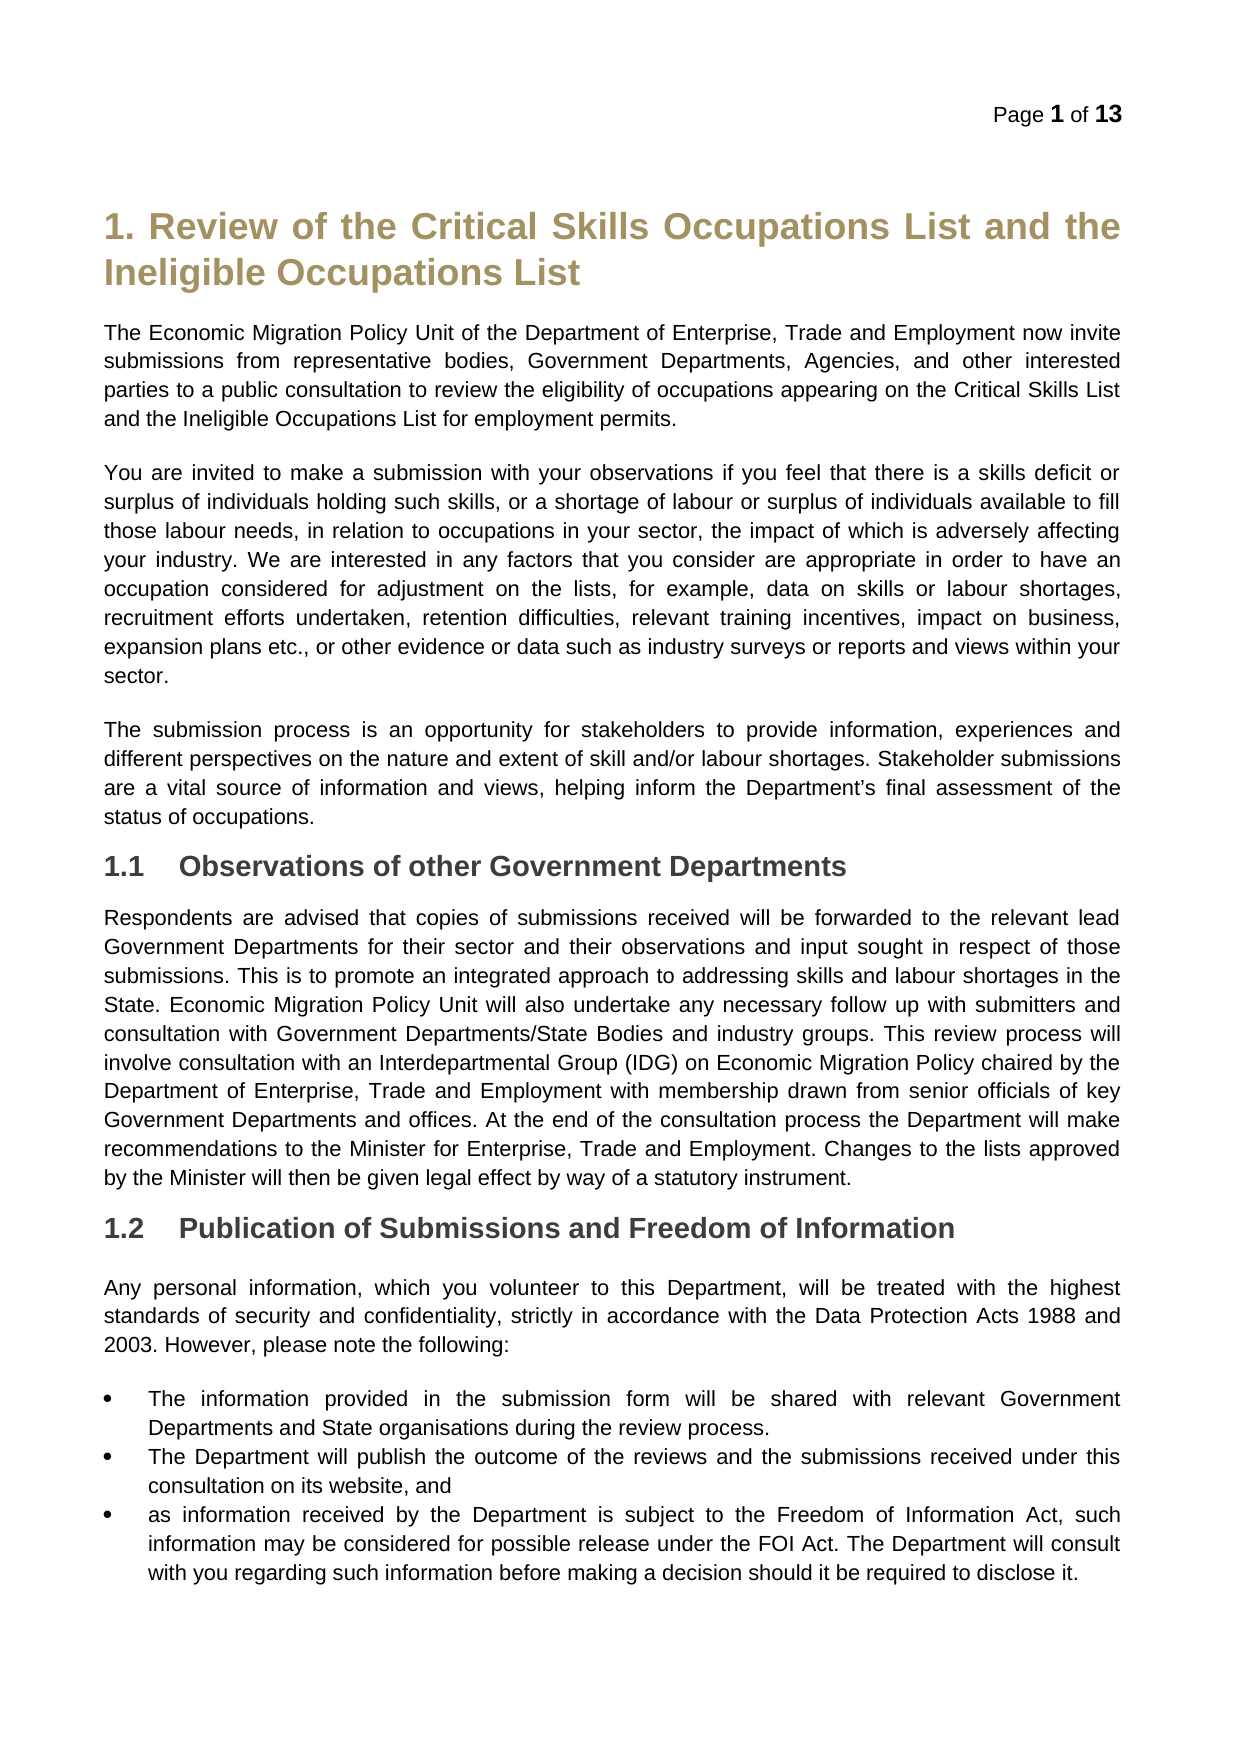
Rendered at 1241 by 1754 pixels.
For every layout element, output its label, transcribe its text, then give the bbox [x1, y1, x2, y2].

subtitle 1.1 Observations of other Government Departments [103, 849, 1122, 883]
title 1. Review of the Critical Skills Occupations List and the Ineligible Occupations List [103, 203, 1122, 294]
list as information received by the Department is subject to the Freedom of Information Act, such information may be considered for possible release under the FOI Act. The Department will consult with you regarding such information before making a decision should it be required to disclose it. [103, 1502, 1122, 1585]
subtitle 1.2 Publication of Submissions and Freedom of Information [103, 1211, 1122, 1244]
text Respondents are advised that copies of submissions received will be forwarded to the relevant lead Government Departments for their sector and their observations and input sought in respect of those submissions. This is to promote an integrated approach to addressing skills and labour shortages in the State. Economic Migration Policy Unit will also undertake any necessary follow up with submitters and consultation with Government Departments/State Bodies and industry groups. This review process will involve consultation with an Interdepartmental Group (IDG) on Economic Migration Policy chaired by the Department of Enterprise, Trade and Employment with membership drawn from senior officials of key Government Departments and offices. At the end of the consultation process the Department will make recommendations to the Minister for Enterprise, Trade and Employment. Changes to the lists approved by the Minister will then be given legal effect by way of a statutory instrument. [103, 904, 1122, 1190]
list The Department will publish the outcome of the reviews and the submissions received under this consultation on its website, and [103, 1444, 1122, 1498]
text The submission process is an opportunity for stakeholders to provide information, experiences and different perspectives on the nature and extent of skill and/or labour shortages. Stakeholder submissions are a vital source of information and views, helping inform the Department’s final assessment of the status of occupations. [103, 717, 1122, 829]
text Any personal information, which you volunteer to this Department, will be treated with the highest standards of security and confidentiality, strictly in accordance with the Data Protection Acts 1988 and 2003. However, please note the following: [103, 1274, 1122, 1357]
list The information provided in the submission form will be shared with relevant Government Departments and State organisations during the review process. [103, 1386, 1122, 1440]
text You are invited to make a submission with your observations if you feel that there is a skills deficit or surplus of individuals holding such skills, or a shortage of labour or surplus of individuals available to fill those labour needs, in relation to occupations in your sector, the impact of which is adversely affecting your industry. We are interested in any factors that you consider are appropriate in order to have an occupation considered for adjustment on the lists, for example, data on skills or labour shortages, recruitment efforts undertaken, retention difficulties, relevant training incentives, impact on business, expansion plans etc., or other evidence or data such as industry surveys or reports and views within your sector. [103, 460, 1122, 688]
text The Economic Migration Policy Unit of the Department of Enterprise, Trade and Employment now invite submissions from representative bodies, Government Departments, Agencies, and other interested parties to a public consultation to review the eligibility of occupations appearing on the Critical Skills List and the Ineligible Occupations List for employment permits. [103, 319, 1122, 431]
